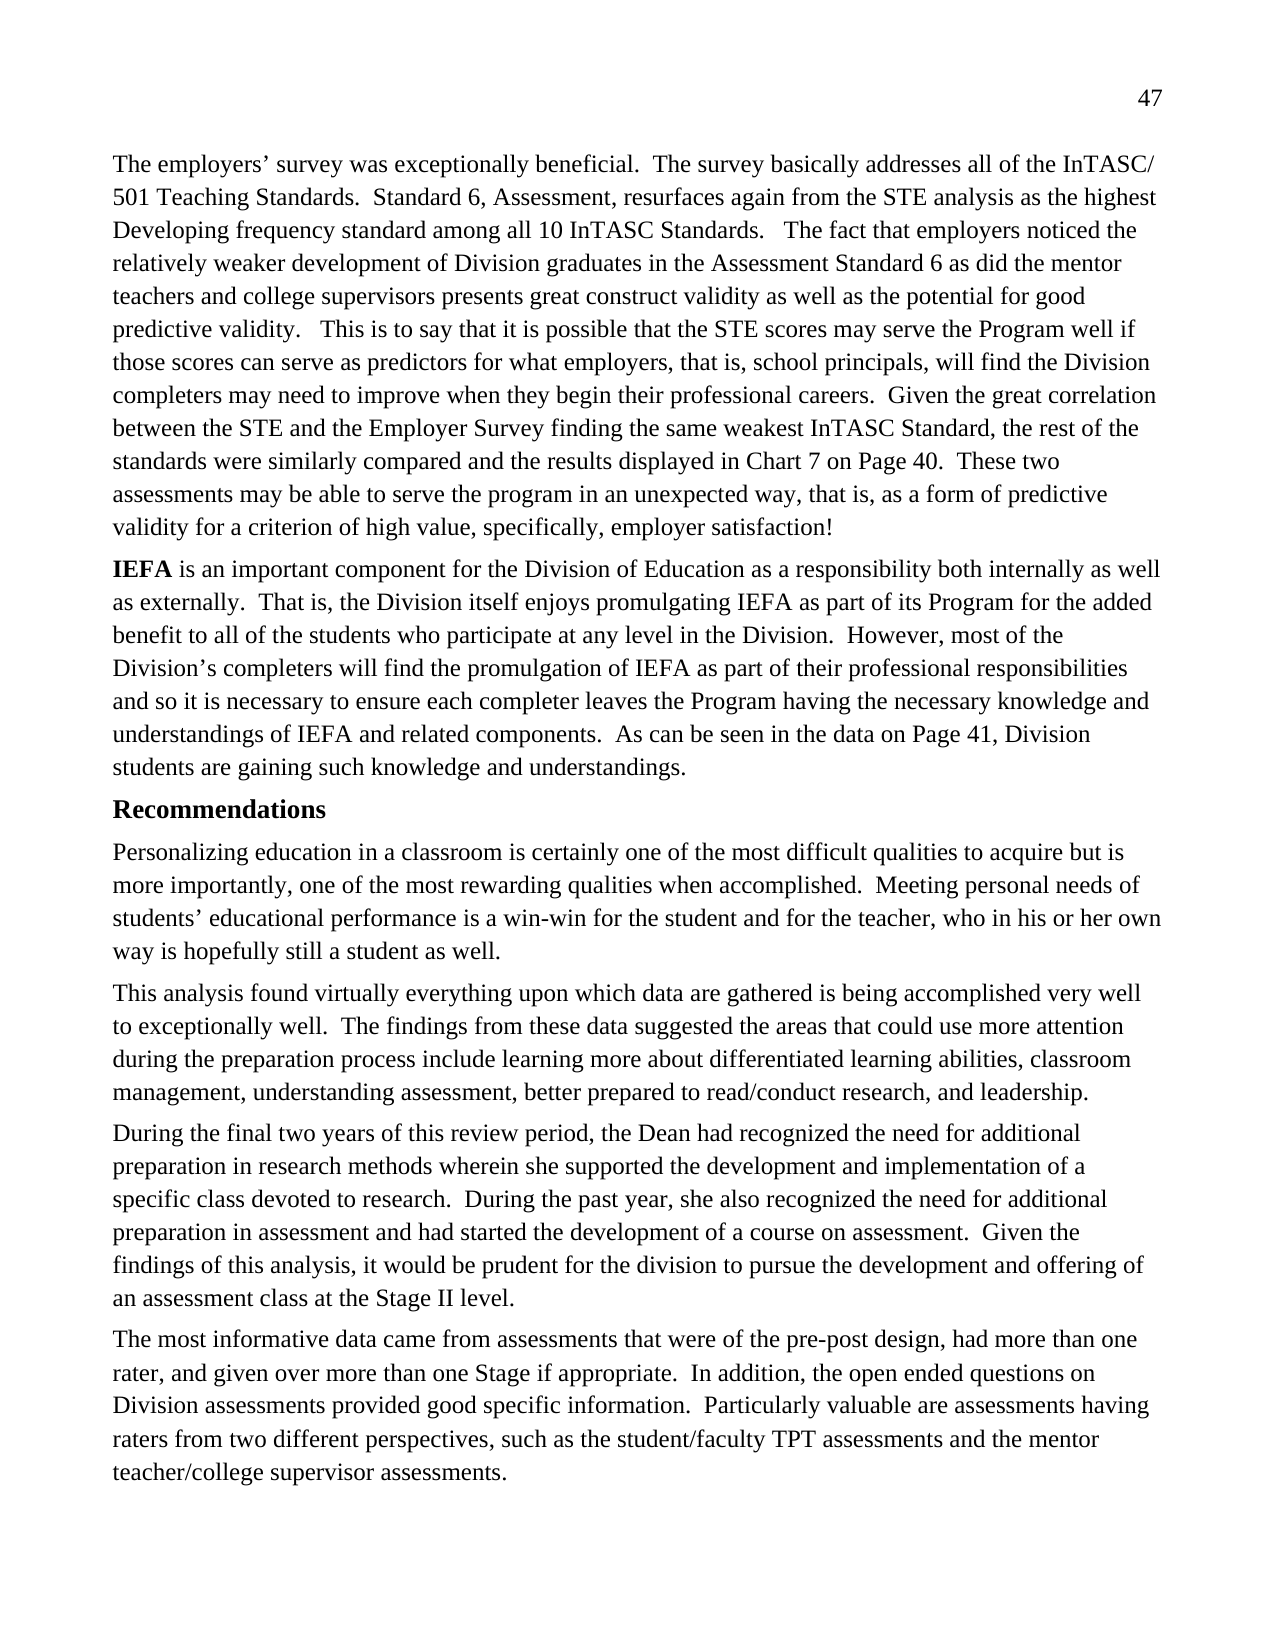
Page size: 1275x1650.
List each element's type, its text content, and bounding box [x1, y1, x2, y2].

text This analysis found virtually everything upon which data are gathered is being accomplished very well to exceptionally well. The findings from these data suggested the areas that could use more attention during the preparation process include learning more about differentiated learning abilities, classroom management, understanding assessment, better prepared to read/conduct research, and leadership. [112, 978, 1162, 1106]
text Personalizing education in a classroom is certainly one of the most difficult qualities to acquire but is more importantly, one of the most rewarding qualities when accomplished. Meeting personal needs of students’ educational performance is a win-win for the student and for the teacher, who in his or her own way is hopefully still a student as well. [112, 837, 1162, 965]
text The employers’ survey was exceptionally beneficial. The survey basically addresses all of the InTASC/ 501 Teaching Standards. Standard 6, Assessment, resurfaces again from the STE analysis as the highest Developing frequency standard among all 10 InTASC Standards. The fact that employers noticed the relatively weaker development of Division graduates in the Assessment Standard 6 as did the mentor teachers and college supervisors presents great construct validity as well as the potential for good predictive validity. This is to say that it is possible that the STE scores may serve the Program well if those scores can serve as predictors for what employers, that is, school principals, will find the Division completers may need to improve when they begin their professional careers. Given the great correlation between the STE and the Employer Survey finding the same weakest InTASC Standard, the rest of the standards were similarly compared and the results displayed in Chart 7 on Page 40. These two assessments may be able to serve the program in an unexpected way, that is, as a form of predictive validity for a criterion of high value, specifically, employer satisfaction! [112, 149, 1162, 541]
text The most informative data came from assessments that were of the pre-post design, had more than one rater, and given over more than one Stage if appropriate. In addition, the open ended questions on Division assessments provided good specific information. Particularly valuable are assessments having raters from two different perspectives, such as the student/faculty TPT assessments and the mentor teacher/college supervisor assessments. [112, 1324, 1162, 1485]
subtitle Recommendations [112, 793, 1162, 824]
text During the final two years of this review period, the Dean had recognized the need for additional preparation in research methods wherein she supported the development and implementation of a specific class devoted to research. During the past year, she also recognized the need for additional preparation in assessment and had started the development of a course on assessment. Given the findings of this analysis, it would be prudent for the division to pursue the development and offering of an assessment class at the Stage II level. [112, 1118, 1162, 1312]
text IEFA is an important component for the Division of Education as a responsibility both internally as well as externally. That is, the Division itself enjoys promulgating IEFA as part of its Program for the added benefit to all of the students who participate at any level in the Division. However, most of the Division’s completers will find the promulgation of IEFA as part of their professional responsibilities and so it is necessary to ensure each completer leaves the Program having the necessary knowledge and understandings of IEFA and related components. As can be seen in the data on Page 41, Division students are gaining such knowledge and understandings. [112, 554, 1162, 781]
